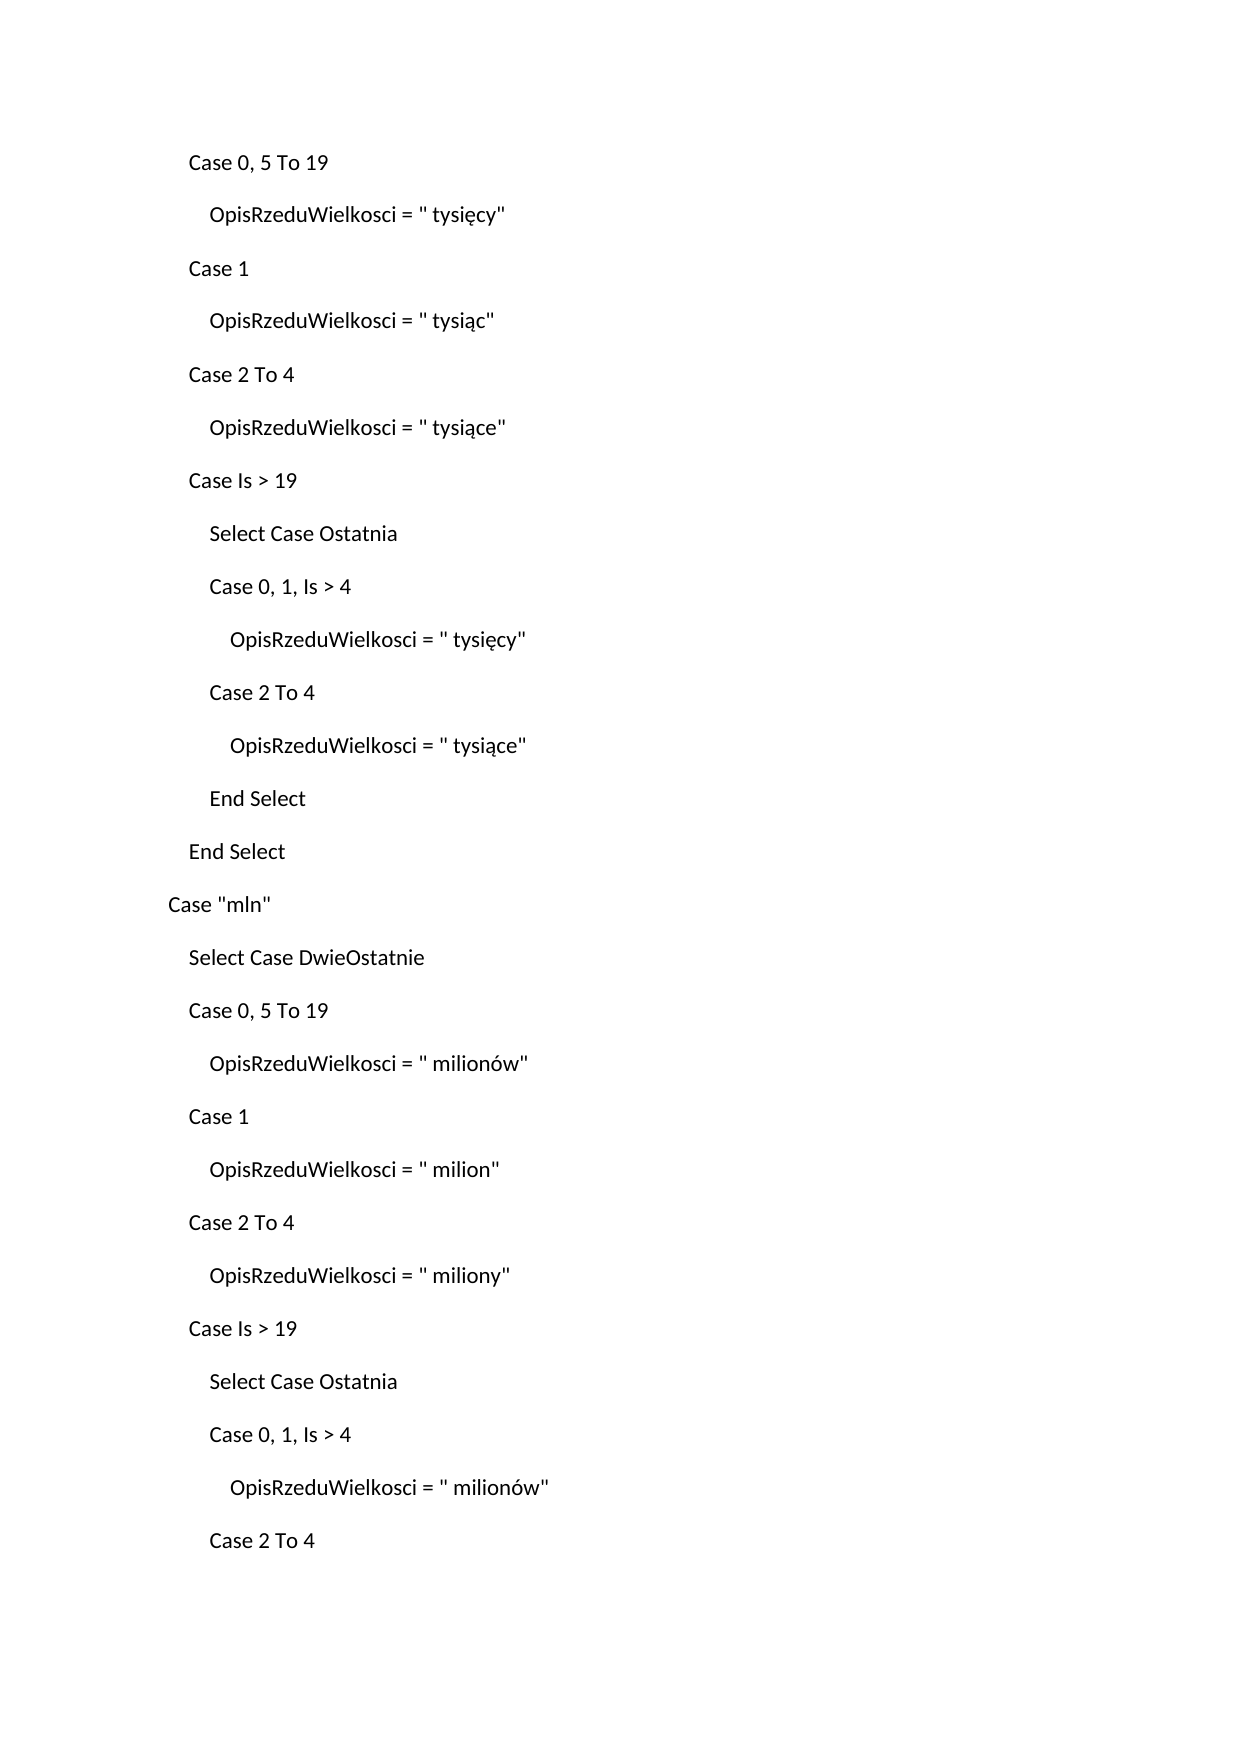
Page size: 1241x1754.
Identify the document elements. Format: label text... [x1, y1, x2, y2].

text Select Case DwieOstatnie [148, 943, 1093, 971]
text Case "mln" [148, 890, 1093, 918]
text OpisRzeduWielkosci = " miliony" [148, 1261, 1093, 1289]
text Case 0, 1, Is > 4 [148, 572, 1093, 600]
text Case 2 To 4 [148, 1208, 1093, 1236]
text Case 1 [148, 254, 1093, 282]
text Case 2 To 4 [148, 1526, 1093, 1554]
text Case Is > 19 [148, 466, 1093, 494]
text OpisRzeduWielkosci = " milionów" [148, 1049, 1093, 1077]
text Case 0, 5 To 19 [148, 996, 1093, 1024]
text Select Case Ostatnia [148, 519, 1093, 547]
text End Select [148, 784, 1093, 812]
text Case 1 [148, 1102, 1093, 1130]
text OpisRzeduWielkosci = " tysięcy" [148, 625, 1093, 653]
text OpisRzeduWielkosci = " tysięcy" [148, 201, 1093, 229]
text End Select [148, 837, 1093, 865]
text Case 0, 5 To 19 [148, 148, 1093, 176]
text OpisRzeduWielkosci = " milion" [148, 1155, 1093, 1183]
text Case Is > 19 [148, 1314, 1093, 1342]
text Case 0, 1, Is > 4 [148, 1420, 1093, 1448]
text OpisRzeduWielkosci = " milionów" [148, 1473, 1093, 1501]
text Case 2 To 4 [148, 360, 1093, 388]
text OpisRzeduWielkosci = " tysiące" [148, 413, 1093, 441]
text Case 2 To 4 [148, 678, 1093, 706]
text Select Case Ostatnia [148, 1367, 1093, 1395]
text OpisRzeduWielkosci = " tysiące" [148, 731, 1093, 759]
text OpisRzeduWielkosci = " tysiąc" [148, 307, 1093, 335]
